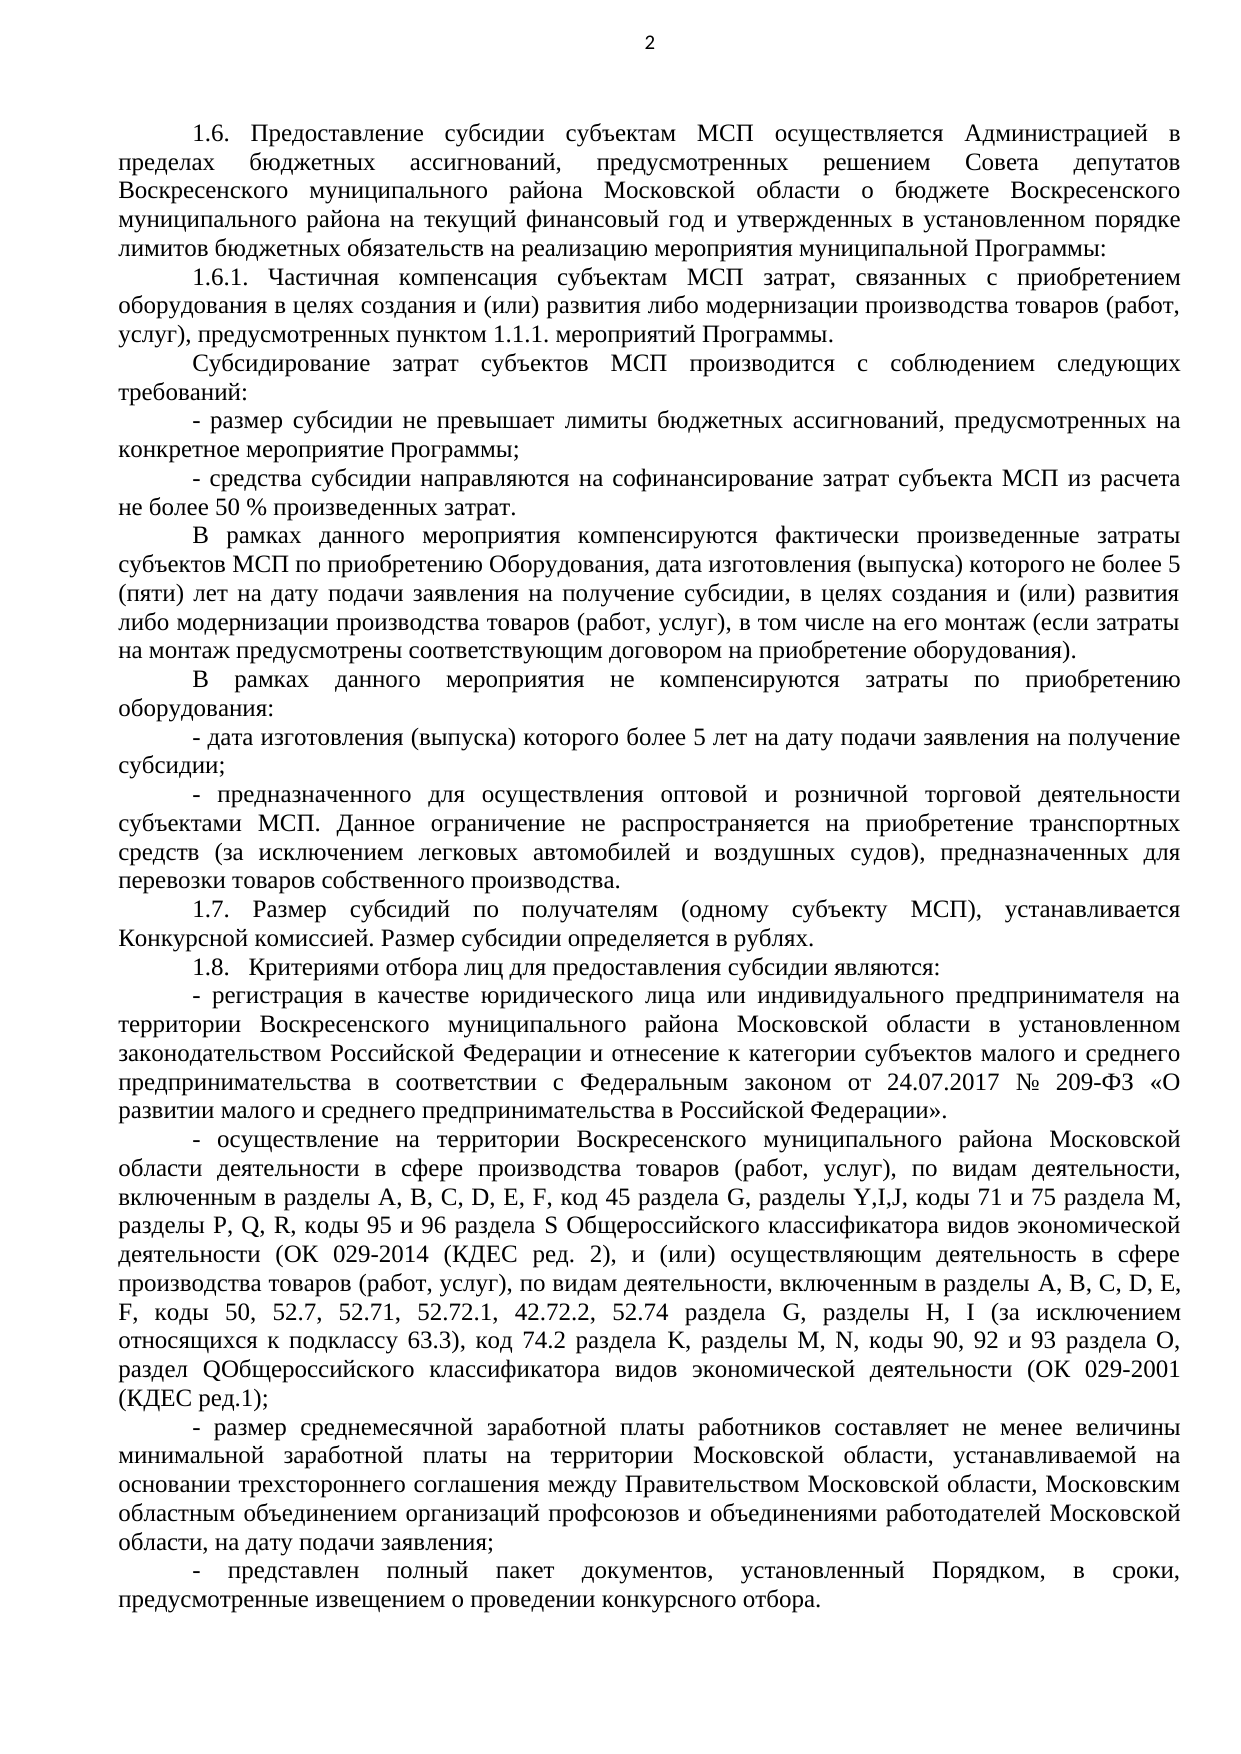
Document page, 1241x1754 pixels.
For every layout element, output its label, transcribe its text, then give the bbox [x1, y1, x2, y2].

text - размер среднемесячной заработной платы работников составляет не менее величины минимальной заработной платы на территории Московской области, устанавливаемой на основании трехстороннего соглашения между Правительством Московской области, Московским областным объединением организаций профсоюзов и объединениями работодателей Московской области, на дату подачи заявления; [118, 1412, 1181, 1556]
text - дата изготовления (выпуска) которого более 5 лет на дату подачи заявления на получение субсидии; [118, 722, 1181, 779]
text - предназначенного для осуществления оптовой и розничной торговой деятельности субъектами МСП. Данное ограничение не распространяется на приобретение транспортных средств (за исключением легковых автомобилей и воздушных судов), предназначенных для перевозки товаров собственного производства. [118, 779, 1181, 894]
list 1.6. Предоставление субсидии субъектам МСП осуществляется Администрацией в пределах бюджетных ассигнований, предусмотренных решением Совета депутатов Воскресенского муниципального района Московской области о бюджете Воскресенского муниципального района на текущий финансовый год и утвержденных в установленном порядке лимитов бюджетных обязательств на реализацию мероприятия муниципальной Программы: [118, 118, 1181, 262]
text В рамках данного мероприятия не компенсируются затраты по приобретению оборудования: [118, 664, 1181, 722]
text - размер субсидии не превышает лимиты бюджетных ассигнований, предусмотренных на конкретное мероприятие Программы; [118, 406, 1181, 463]
text Субсидирование затрат субъектов МСП производится с соблюдением следующих требований: [118, 348, 1181, 406]
text 1.7. Размер субсидий по получателям (одному субъекту МСП), устанавливается Конкурсной комиссией. Размер субсидии определяется в рублях. [118, 894, 1181, 952]
text - средства субсидии направляются на софинансирование затрат субъекта МСП из расчета не более 50 % произведенных затрат. [118, 463, 1181, 521]
text - представлен полный пакет документов, установленный Порядком, в сроки, предусмотренные извещением о проведении конкурсного отбора. [118, 1556, 1181, 1613]
text 1.8. Критериями отбора лиц для предоставления субсидии являются: [118, 952, 1181, 981]
text - регистрация в качестве юридического лица или индивидуального предпринимателя на территории Воскресенского муниципального района Московской области в установленном законодательством Российской Федерации и отнесение к категории субъектов малого и среднего предпринимательства в соответствии с Федеральным законом от 24.07.2017 № 209-ФЗ «О развитии малого и среднего предпринимательства в Российской Федерации». [118, 981, 1181, 1124]
text - осуществление на территории Воскресенского муниципального района Московской области деятельности в сфере производства товаров (работ, услуг), по видам деятельности, включенным в разделы A, B, C, D, E, F, код 45 раздела G, разделы Y,I,J, коды 71 и 75 раздела M, разделы P, Q, R, коды 95 и 96 раздела S Общероссийского классификатора видов экономической деятельности (ОК 029-2014 (КДЕС ред. 2), и (или) осуществляющим деятельность в сфере производства товаров (работ, услуг), по видам деятельности, включенным в разделы A, B, C, D, E, F, коды 50, 52.7, 52.71, 52.72.1, 42.72.2, 52.74 раздела G, разделы H, I (за исключением относящихся к подклассу 63.3), код 74.2 раздела K, разделы M, N, коды 90, 92 и 93 раздела О, раздел QОбщероссийского классификатора видов экономической деятельности (ОК 029-2001 (КДЕС ред.1); [118, 1124, 1181, 1412]
text В рамках данного мероприятия компенсируются фактически произведенные затраты субъектов МСП по приобретению Оборудования, дата изготовления (выпуска) которого не более 5 (пяти) лет на дату подачи заявления на получение субсидии, в целях создания и (или) развития либо модернизации производства товаров (работ, услуг), в том числе на его монтаж (если затраты на монтаж предусмотрены соответствующим договором на приобретение оборудования). [118, 521, 1181, 664]
list 1.6.1. Частичная компенсация субъектам МСП затрат, связанных с приобретением оборудования в целях создания и (или) развития либо модернизации производства товаров (работ, услуг), предусмотренных пунктом 1.1.1. мероприятий Программы. [118, 262, 1181, 348]
